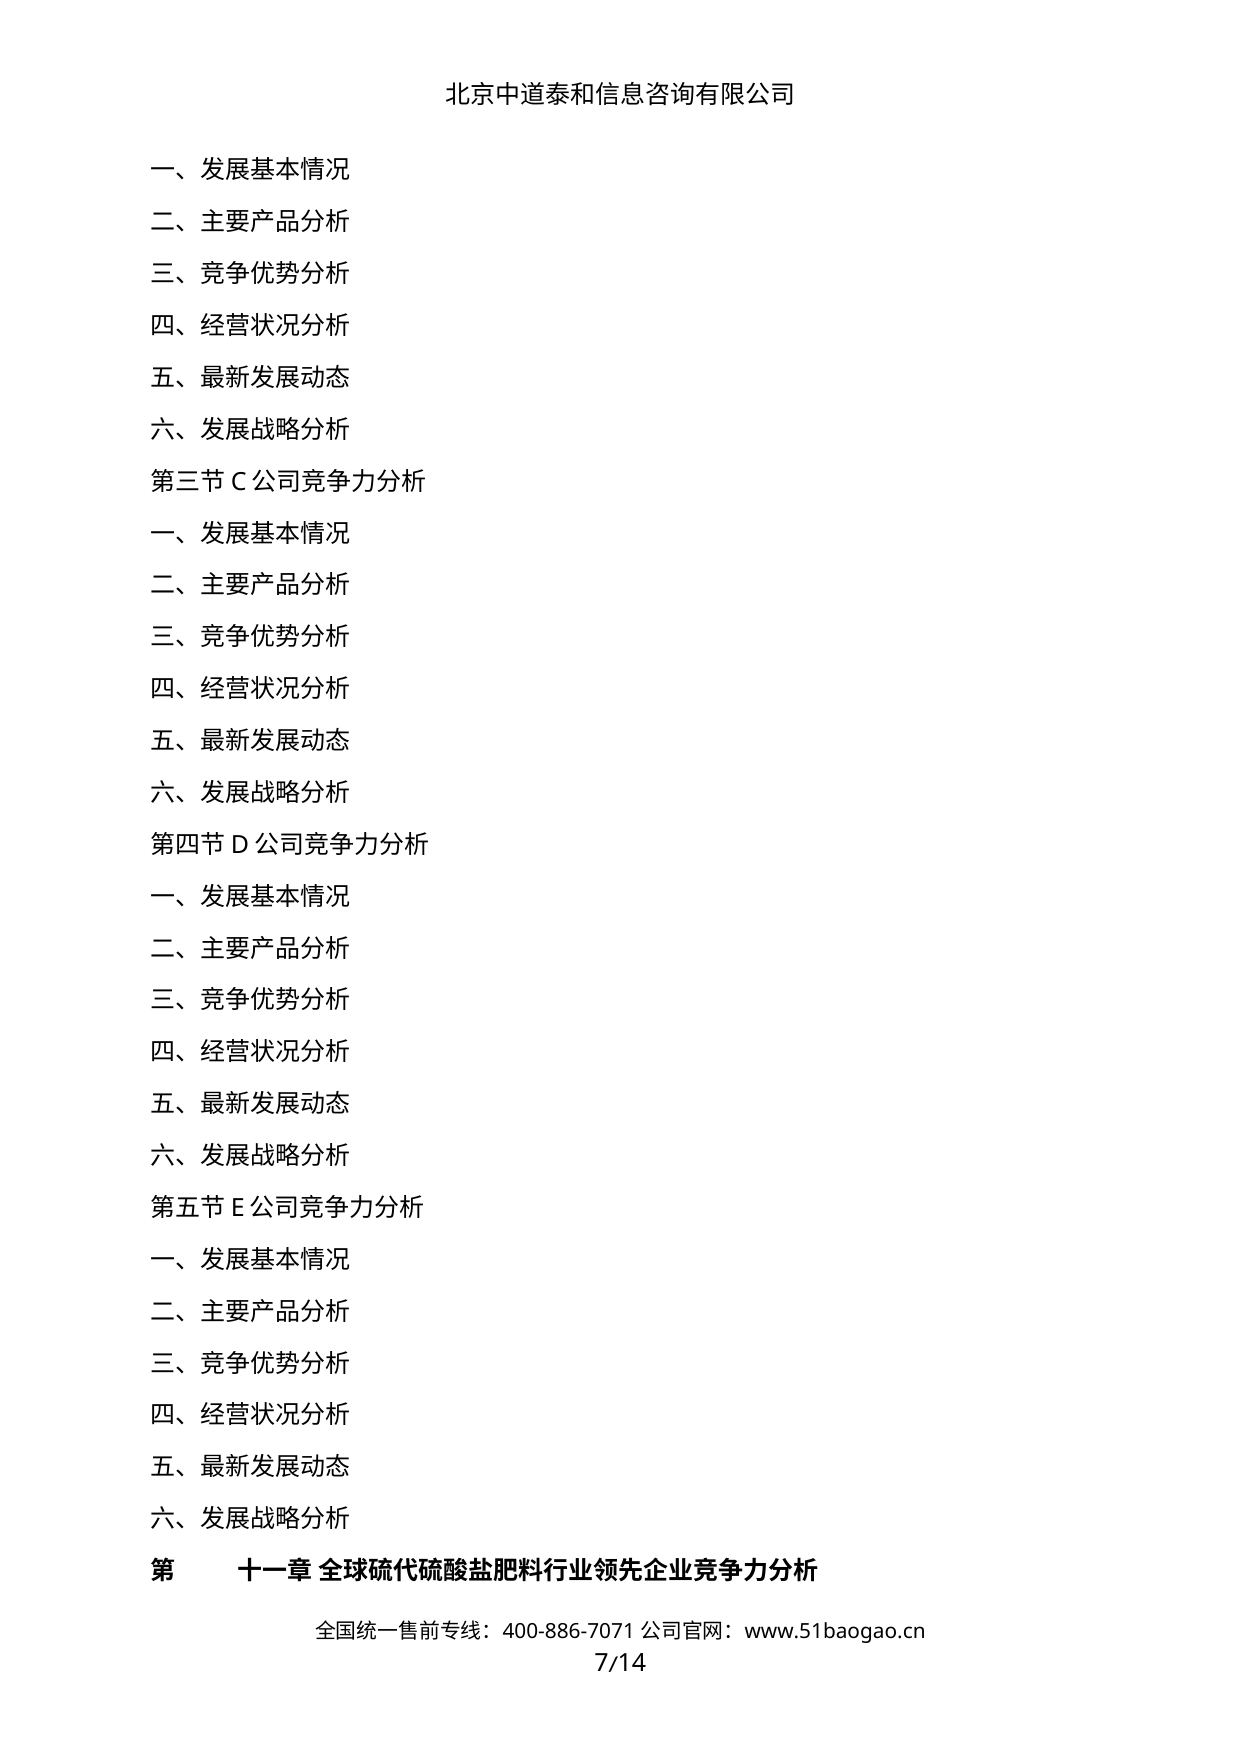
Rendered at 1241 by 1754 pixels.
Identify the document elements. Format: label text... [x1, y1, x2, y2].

text 第四节 D公司竞争力分析 [150, 824, 1090, 861]
text 三、竞争优势分析 [150, 617, 1090, 653]
text 第三节 C公司竞争力分析 [150, 461, 1090, 497]
text 五、最新发展动态 [150, 1447, 1090, 1483]
text 六、发展战略分析 [150, 772, 1090, 809]
text 四、经营状况分析 [150, 669, 1090, 705]
text 一、发展基本情况 [150, 150, 1090, 186]
text 一、发展基本情况 [150, 876, 1090, 912]
text 四、经营状况分析 [150, 1395, 1090, 1431]
text 五、最新发展动态 [150, 1084, 1090, 1120]
text 一、发展基本情况 [150, 513, 1090, 549]
text 四、经营状况分析 [150, 306, 1090, 342]
text 四、经营状况分析 [150, 1032, 1090, 1068]
text 二、主要产品分析 [150, 1291, 1090, 1327]
text 三、竞争优势分析 [150, 980, 1090, 1016]
text 五、最新发展动态 [150, 721, 1090, 757]
text 三、竞争优势分析 [150, 1343, 1090, 1379]
text 二、主要产品分析 [150, 928, 1090, 964]
text 一、发展基本情况 [150, 1239, 1090, 1276]
text 六、发展战略分析 [150, 409, 1090, 446]
text 三、竞争优势分析 [150, 254, 1090, 290]
text 五、最新发展动态 [150, 357, 1090, 394]
text 第五节 E公司竞争力分析 [150, 1187, 1090, 1224]
text 第 十一章 全球硫代硫酸盐肥料行业领先企业竞争力分析 [150, 1551, 1090, 1587]
text 二、主要产品分析 [150, 565, 1090, 601]
text 六、发展战略分析 [150, 1499, 1090, 1535]
text 六、发展战略分析 [150, 1136, 1090, 1172]
text 二、主要产品分析 [150, 202, 1090, 238]
